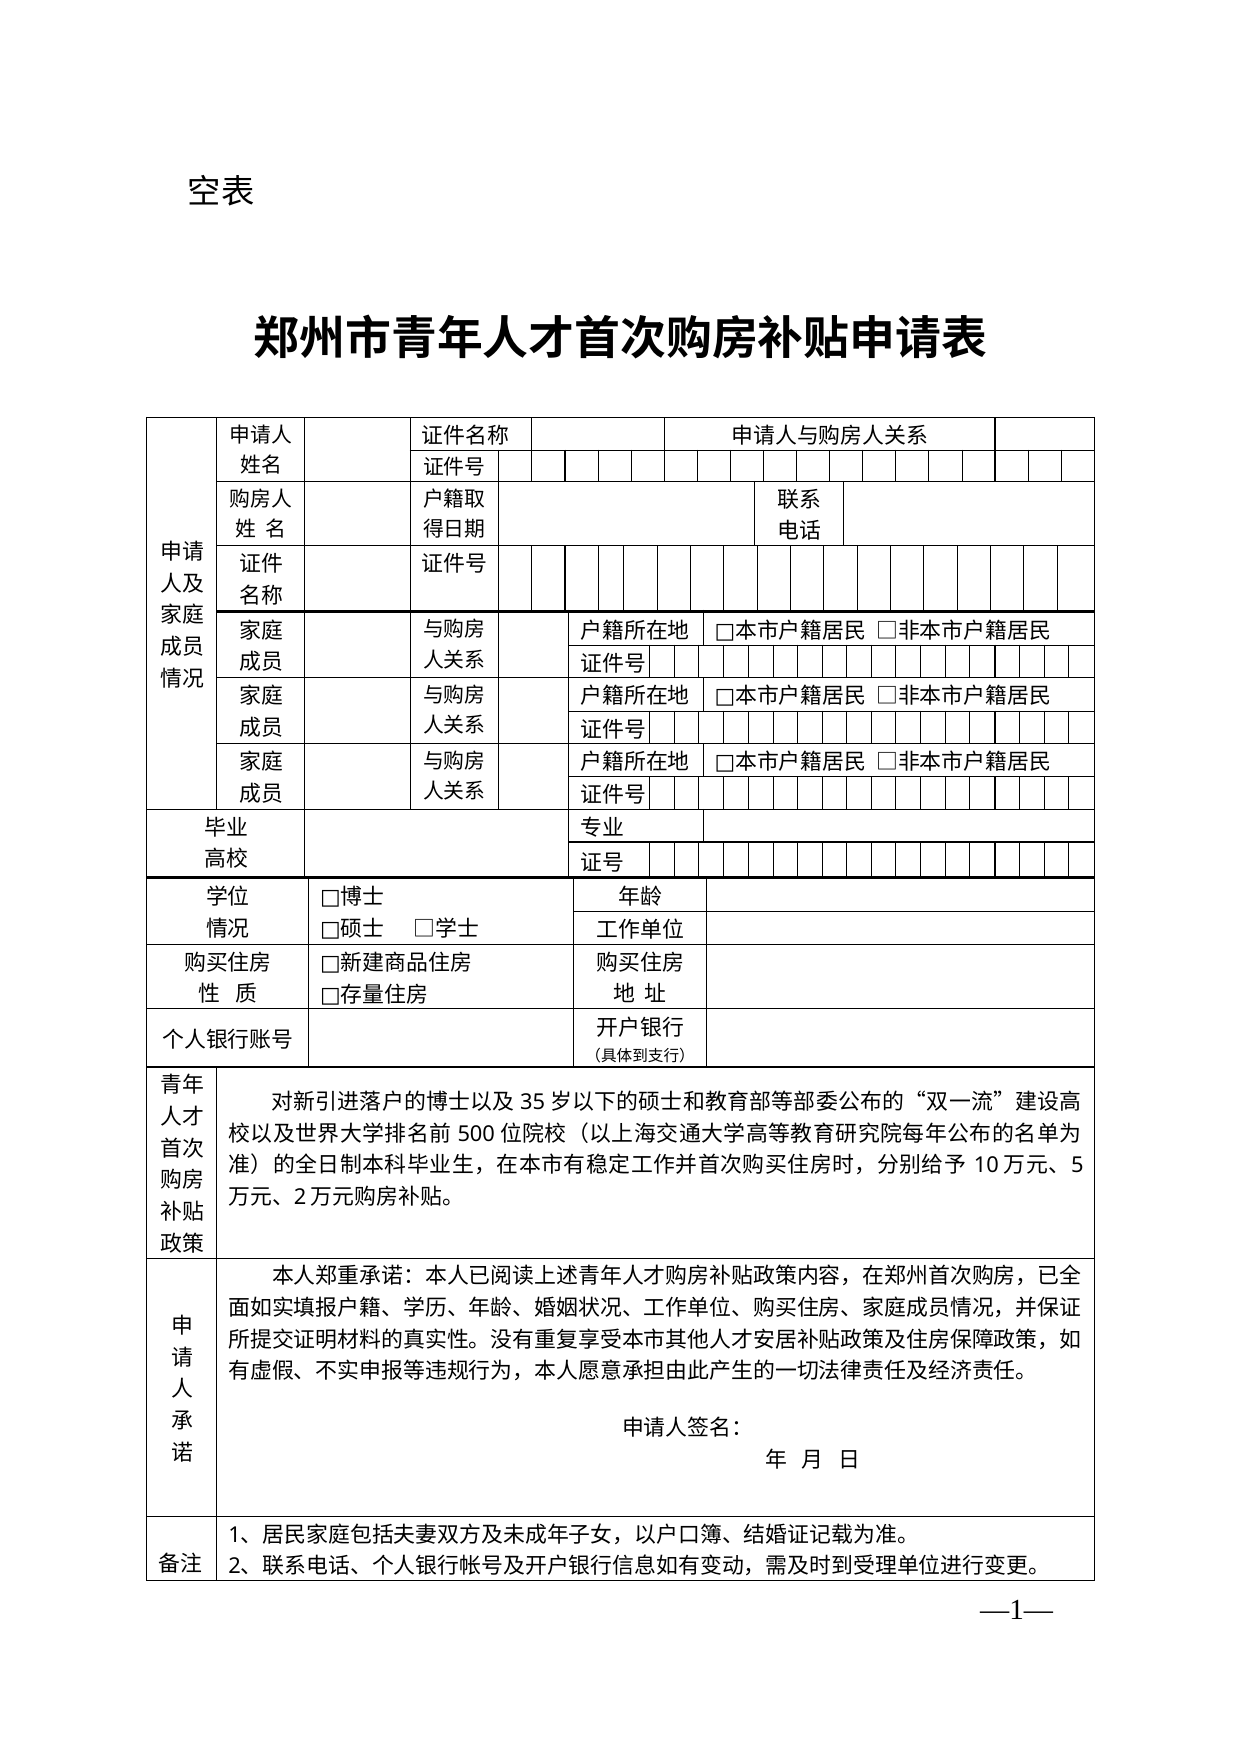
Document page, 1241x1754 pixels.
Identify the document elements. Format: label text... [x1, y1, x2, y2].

table_cell [532, 451, 564, 481]
table_cell [707, 879, 1094, 911]
table_cell [872, 712, 895, 743]
table_cell [665, 451, 697, 481]
table_cell [1029, 451, 1061, 481]
table_cell 户籍所在地 [569, 678, 703, 711]
table_cell [675, 777, 698, 809]
table_cell 学位 情况 [147, 879, 308, 944]
table_cell [724, 646, 748, 677]
table_cell [823, 646, 846, 677]
table_cell [699, 843, 723, 876]
table_cell [823, 712, 846, 743]
table_cell 联系 电话 [755, 482, 843, 545]
table_cell □博士 □硕士 □学士 [309, 879, 573, 944]
table_cell [1069, 843, 1094, 876]
table_cell 与购房人关系 [411, 613, 498, 677]
table_cell [847, 646, 871, 677]
table_cell [924, 546, 957, 609]
table_cell [891, 546, 923, 609]
text 空表 [187, 156, 1053, 221]
table_cell [305, 546, 410, 609]
table_cell [599, 546, 623, 609]
table_cell [896, 843, 920, 876]
table_cell [824, 546, 857, 609]
table_cell [1020, 712, 1044, 743]
table_cell [946, 843, 969, 876]
table_cell 证件号 [569, 777, 649, 809]
table_cell [305, 678, 410, 743]
table_cell [699, 712, 723, 743]
table_cell [798, 777, 822, 809]
table_header [532, 418, 664, 449]
table_cell [650, 646, 674, 677]
table_cell [724, 843, 748, 876]
table_cell [847, 843, 871, 876]
table_cell [691, 546, 723, 609]
table_cell [499, 546, 531, 609]
table_cell [566, 546, 598, 609]
table_cell [872, 646, 895, 677]
table_cell [675, 646, 698, 677]
table_cell □新建商品住房 □存量住房 [309, 945, 573, 1008]
table_cell [872, 777, 895, 809]
table_cell [305, 482, 410, 545]
table_cell [991, 546, 1023, 609]
table_cell [1024, 546, 1057, 609]
table_cell [707, 945, 1094, 1008]
table_cell [499, 451, 531, 481]
table_cell 工作单位 [574, 912, 706, 944]
table_cell [996, 451, 1028, 481]
table_header 申请人姓名 [217, 418, 304, 481]
table_cell [698, 451, 730, 481]
table_cell 本人郑重承诺：本人已阅读上述青年人才购房补贴政策内容，在郑州首次购房，已全面如实填报户籍、学历、年龄、婚姻状况、工作单位、购买住房、家庭成员情况，并保证所提交证明材料的真实性。没有重复享受本市其他人才安居补贴政策及住房保障政策，如有虚假、不实申报等违规行为，本人愿意承担由此产生的一切法律责任及经济责任。 申请人签名： 年 月 日 [217, 1259, 1094, 1516]
table_cell 家庭 成员 [217, 613, 304, 677]
table_cell [1045, 646, 1068, 677]
table_header [305, 418, 410, 481]
table_cell [599, 451, 631, 481]
table_cell [896, 777, 920, 809]
table_cell [704, 810, 1094, 841]
table_cell [830, 451, 862, 481]
table_cell [970, 777, 994, 809]
table_cell [758, 546, 790, 609]
table_cell 申 请 人 承 诺 [147, 1259, 216, 1516]
table_cell [921, 843, 945, 876]
table_cell [1020, 777, 1044, 809]
table_cell [724, 712, 748, 743]
table_cell [774, 712, 797, 743]
table_cell [731, 451, 763, 481]
table_cell [921, 646, 945, 677]
table_cell [858, 546, 890, 609]
table_cell [896, 646, 920, 677]
table_cell [499, 613, 568, 677]
table_cell 家庭 成员 [217, 678, 304, 743]
table_cell [1062, 451, 1094, 481]
table_cell [798, 843, 822, 876]
table_cell [532, 546, 564, 609]
table_cell 户籍取得日期 [411, 482, 498, 545]
table_cell [996, 777, 1019, 809]
table_cell [996, 712, 1019, 743]
table_cell [946, 712, 969, 743]
table_cell 购买住房 地 址 [574, 945, 706, 1008]
table_cell 与购房人关系 [411, 678, 498, 743]
table_cell 证件号 [569, 646, 649, 677]
table_cell □本市户籍居民 □非本市户籍居民 [704, 613, 1094, 644]
table_cell 与购房人关系 [411, 744, 498, 809]
table_cell [650, 843, 674, 876]
table_cell [1045, 712, 1068, 743]
table_cell [970, 712, 994, 743]
table_cell [1069, 777, 1094, 809]
table_cell [798, 646, 822, 677]
table_cell [749, 646, 773, 677]
table_cell [996, 843, 1019, 876]
table_header 证件名称 [411, 418, 531, 449]
table_cell [798, 712, 822, 743]
table_cell [699, 777, 723, 809]
table_cell 个人银行账号 [147, 1009, 308, 1066]
table_cell [896, 451, 928, 481]
table_cell 购房人姓 名 [217, 482, 304, 545]
table_cell [774, 646, 797, 677]
table_header 申请人及 家庭 成员 情况 [147, 418, 216, 809]
table_cell [624, 546, 657, 609]
table_cell [707, 912, 1094, 944]
table_cell 毕业 高校 [147, 810, 304, 876]
table_cell [1045, 777, 1068, 809]
table_cell [823, 777, 846, 809]
table_cell 购买住房 性 质 [147, 945, 308, 1008]
table_cell [872, 843, 895, 876]
table_header 申请人与购房人关系 [665, 418, 994, 449]
table_cell [774, 843, 797, 876]
table_cell [1020, 646, 1044, 677]
table_cell [1045, 843, 1068, 876]
table_cell □本市户籍居民 □非本市户籍居民 [704, 744, 1094, 776]
table_cell [764, 451, 796, 481]
table_cell [675, 843, 698, 876]
table_cell □本市户籍居民 □非本市户籍居民 [704, 678, 1094, 711]
table_cell [499, 482, 754, 545]
table_cell 证号 [569, 843, 649, 876]
table_cell [1058, 546, 1094, 609]
table_cell 户籍所在地 [569, 613, 703, 644]
table_cell [699, 646, 723, 677]
table_cell [844, 482, 1094, 545]
table_cell [791, 546, 823, 609]
table_cell [1069, 646, 1094, 677]
table_cell 1、居民家庭包括夫妻双方及未成年子女，以户口簿、结婚证记载为准。 2、联系电话、个人银行帐号及开户银行信息如有变动，需及时到受理单位进行变更。 [217, 1517, 1094, 1580]
table_cell [749, 843, 773, 876]
table_cell 证件 名称 [217, 546, 304, 609]
table_cell [946, 777, 969, 809]
table_cell [675, 712, 698, 743]
table_cell [1069, 712, 1094, 743]
table_cell [847, 777, 871, 809]
table_cell [774, 777, 797, 809]
table_cell [309, 1009, 573, 1066]
table_cell [632, 451, 664, 481]
table_cell 证件号 [569, 712, 649, 743]
table_cell [958, 546, 990, 609]
table_cell [305, 613, 410, 677]
table_cell [921, 712, 945, 743]
table_cell [707, 1009, 1094, 1066]
table_cell [946, 646, 969, 677]
table_cell [921, 777, 945, 809]
table_cell [749, 777, 773, 809]
table_cell 年龄 [574, 879, 706, 911]
table_cell [970, 843, 994, 876]
table_cell [929, 451, 962, 481]
table_cell [305, 744, 410, 809]
table_cell [650, 712, 674, 743]
table_cell 证件号 [411, 546, 498, 609]
table_cell [499, 744, 568, 809]
table_cell [724, 546, 757, 609]
table_cell [863, 451, 895, 481]
text 郑州市青年人才首次购房补贴申请表 [187, 286, 1053, 383]
table_cell [970, 646, 994, 677]
table_cell [566, 451, 598, 481]
table_cell 证件号 [411, 451, 498, 481]
table_cell [996, 646, 1019, 677]
table_header [996, 418, 1094, 449]
table_cell [823, 843, 846, 876]
table_cell 家庭 成员 [217, 744, 304, 809]
table_cell [896, 712, 920, 743]
table_cell [963, 451, 994, 481]
table_cell [724, 777, 748, 809]
table_cell [658, 546, 690, 609]
table_cell [650, 777, 674, 809]
table_cell [305, 810, 568, 876]
table_cell 户籍所在地 [569, 744, 703, 776]
table_cell 专业 [569, 810, 703, 841]
table_cell [1020, 843, 1044, 876]
table_cell 开户银行 （具体到支行） [574, 1009, 706, 1066]
table_cell [847, 712, 871, 743]
table_cell 青年人才首次购房补贴政策 [147, 1068, 216, 1257]
table_cell [499, 678, 568, 743]
table_cell 对新引进落户的博士以及35岁以下的硕士和教育部等部委公布的“双一流”建设高校以及世界大学排名前500位院校（以上海交通大学高等教育研究院每年公布的名单为准）的全日制本科毕业生，在本市有稳定工作并首次购买住房时，分别给予10万元、5万元、2万元购房补贴。 [217, 1068, 1094, 1257]
table_cell 备注 [147, 1517, 216, 1580]
table_cell [749, 712, 773, 743]
table_cell [797, 451, 829, 481]
